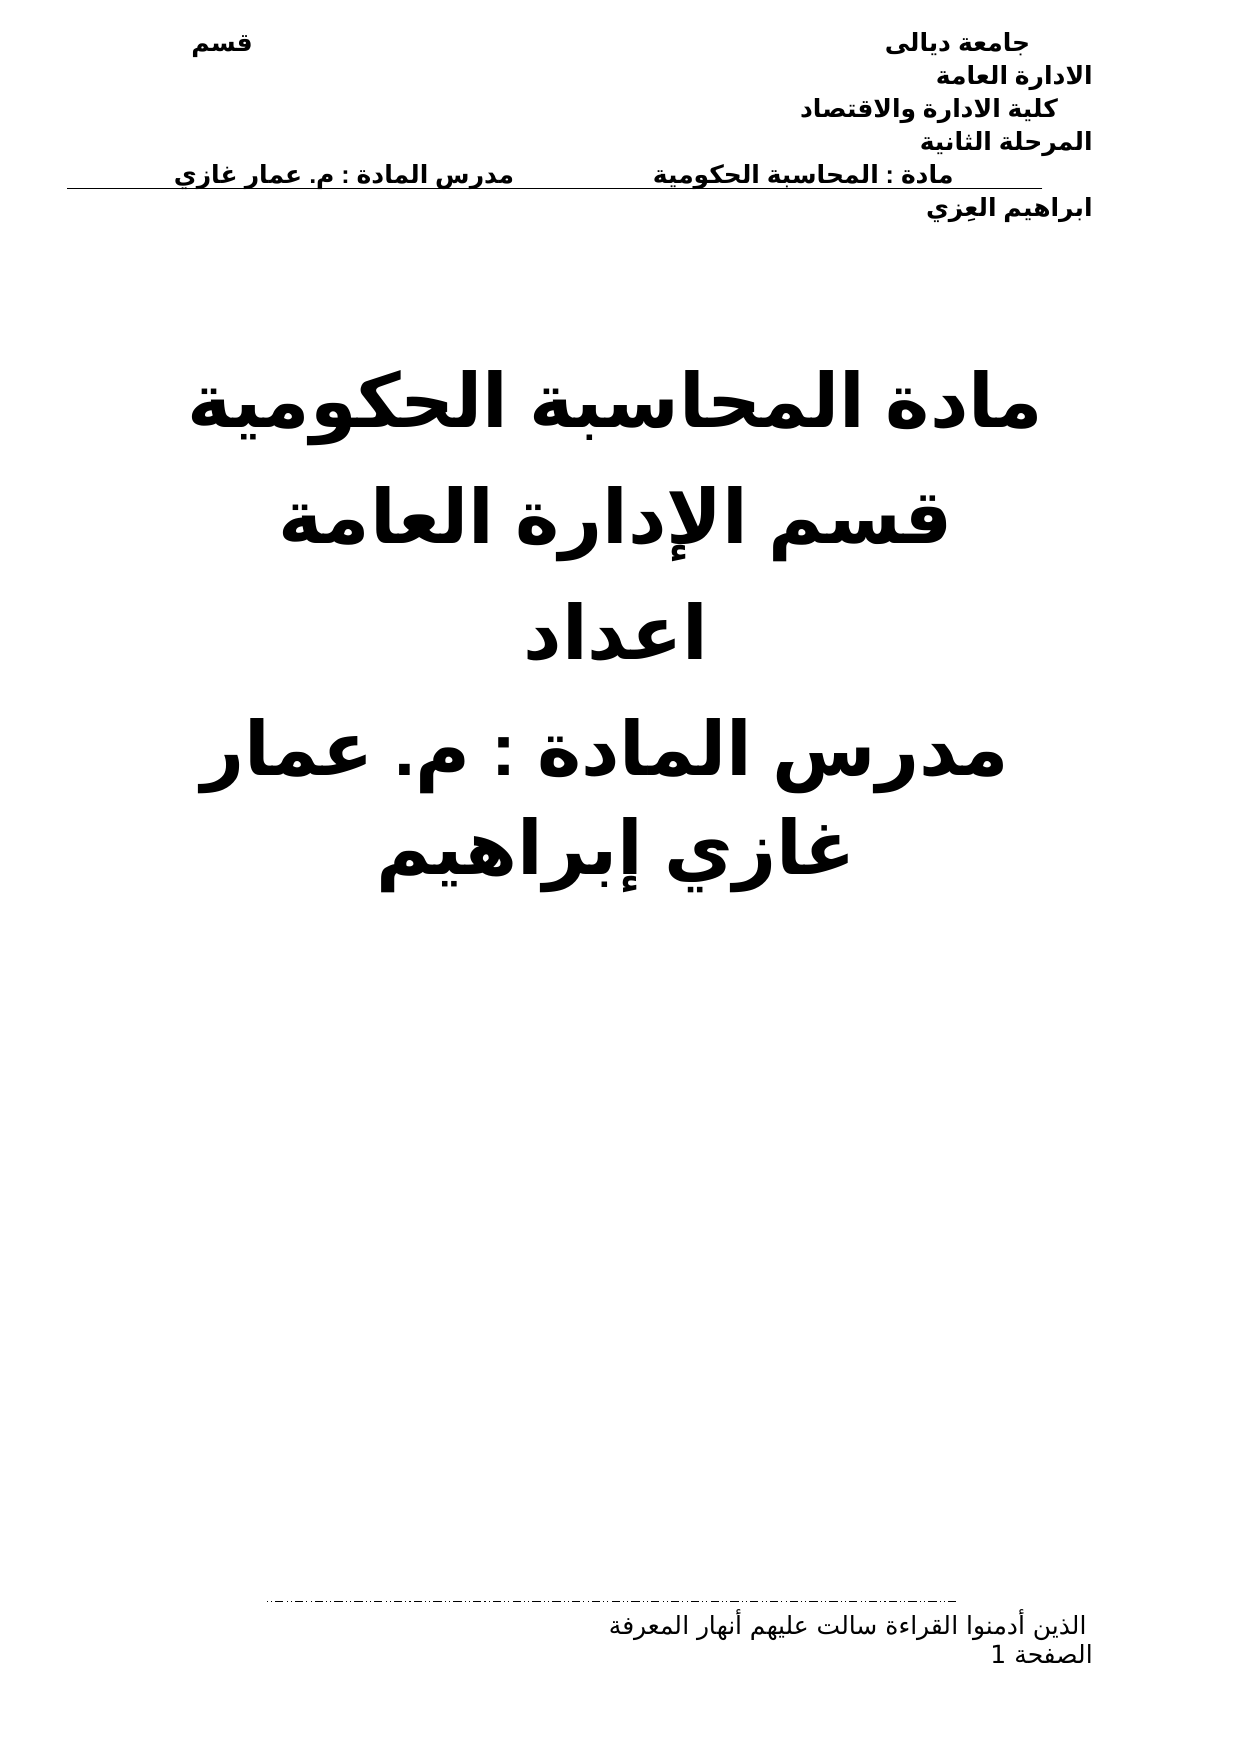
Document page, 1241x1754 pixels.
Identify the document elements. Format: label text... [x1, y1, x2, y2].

text قسم الإدارة العامة [118, 473, 1092, 559]
text مدرس المادة : م. عمار غازي إبراهيم [118, 705, 1092, 890]
text مادة المحاسبة الحكومية [118, 357, 1092, 443]
text اعداد [118, 589, 1092, 675]
